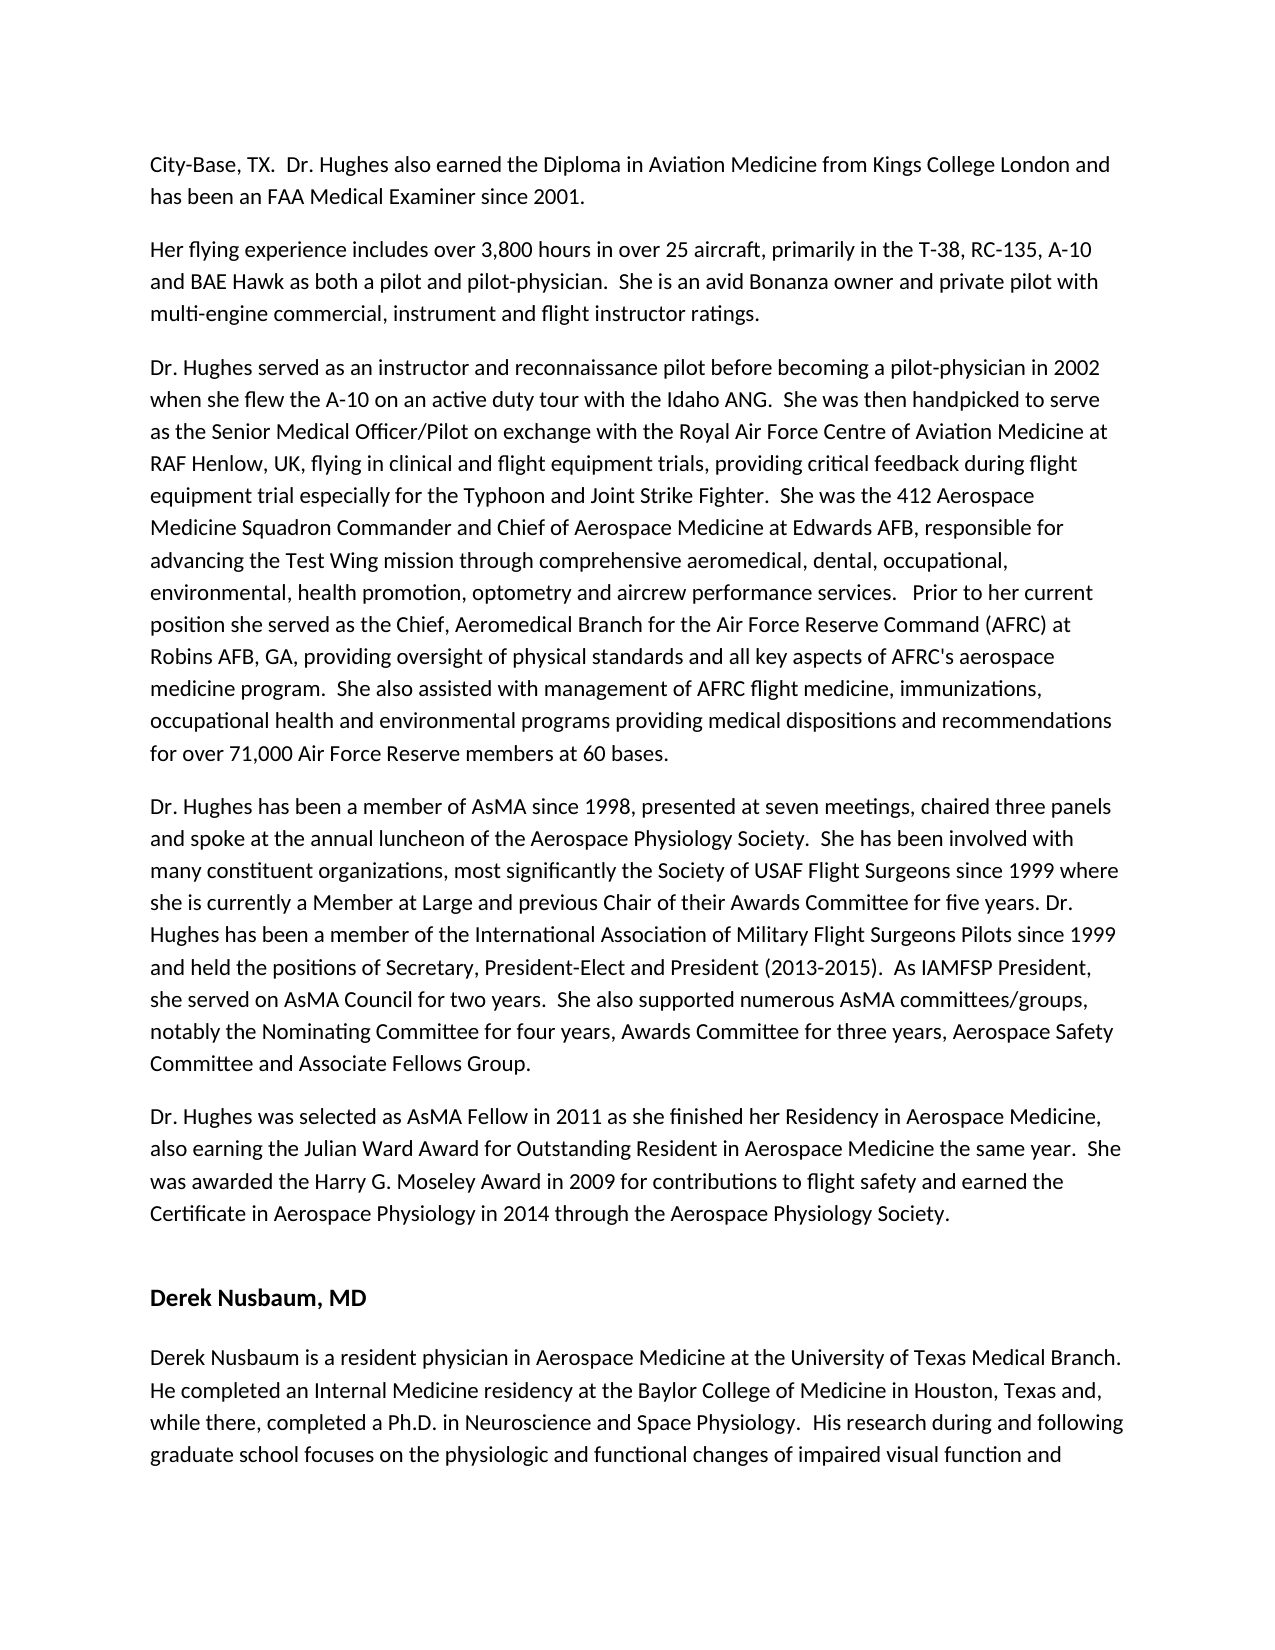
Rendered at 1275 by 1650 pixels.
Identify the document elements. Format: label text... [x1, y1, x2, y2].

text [150, 1343, 1125, 1468]
text Dr. Hughes has been a member of AsMA since 1998, presented at seven meetings, chaired three panels and spoke at the annual luncheon of the Aerospace Physiology Society. She has been involved with many constituent organizations, most significantly the Society of USAF Flight Surgeons since 1999 where she is currently a Member at Large and previous Chair of their Awards Committee for five years. Dr. Hughes has been a member of the International Association of Military Flight Surgeons Pilots since 1999 and held the positions of Secretary, President-Elect and President (2013-2015). As IAMFSP President, she served on AsMA Council for two years. She also supported numerous AsMA committees/groups, notably the Nominating Committee for four years, Awards Committee for three years, Aerospace Safety Committee and Associate Fellows Group. [150, 792, 1125, 1077]
text Dr. Hughes was selected as AsMA Fellow in 2011 as she finished her Residency in Aerospace Medicine, also earning the Julian Ward Award for Outstanding Resident in Aerospace Medicine the same year. She was awarded the Harry G. Moseley Award in 2009 for contributions to flight safety and earned the Certificate in Aerospace Physiology in 2014 through the Aerospace Physiology Society. [150, 1102, 1125, 1227]
text Her flying experience includes over 3,800 hours in over 25 aircraft, primarily in the T-38, RC-135, A-10 and BAE Hawk as both a pilot and pilot-physician. She is an avid Bonanza owner and private pilot with multi-engine commercial, instrument and flight instructor ratings. [150, 235, 1125, 328]
text Dr. Hughes served as an instructor and reconnaissance pilot before becoming a pilot-physician in 2002 when she flew the A-10 on an active duty tour with the Idaho ANG. She was then handpicked to serve as the Senior Medical Officer/Pilot on exchange with the Royal Air Force Centre of Aviation Medicine at RAF Henlow, UK, flying in clinical and flight equipment trials, providing critical feedback during flight equipment trial especially for the Typhoon and Joint Strike Fighter. She was the 412 Aerospace Medicine Squadron Commander and Chief of Aerospace Medicine at Edwards AFB, responsible for advancing the Test Wing mission through comprehensive aeromedical, dental, occupational, environmental, health promotion, optometry and aircrew performance services. Prior to her current position she served as the Chief, Aeromedical Branch for the Air Force Reserve Command (AFRC) at Robins AFB, GA, providing oversight of physical standards and all key aspects of AFRC's aerospace medicine program. She also assisted with management of AFRC flight medicine, immunizations, occupational health and environmental programs providing medical dispositions and recommendations for over 71,000 Air Force Reserve members at 60 bases. [150, 353, 1125, 767]
title Derek Nusbaum, MD [150, 1282, 1125, 1313]
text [150, 150, 1125, 210]
